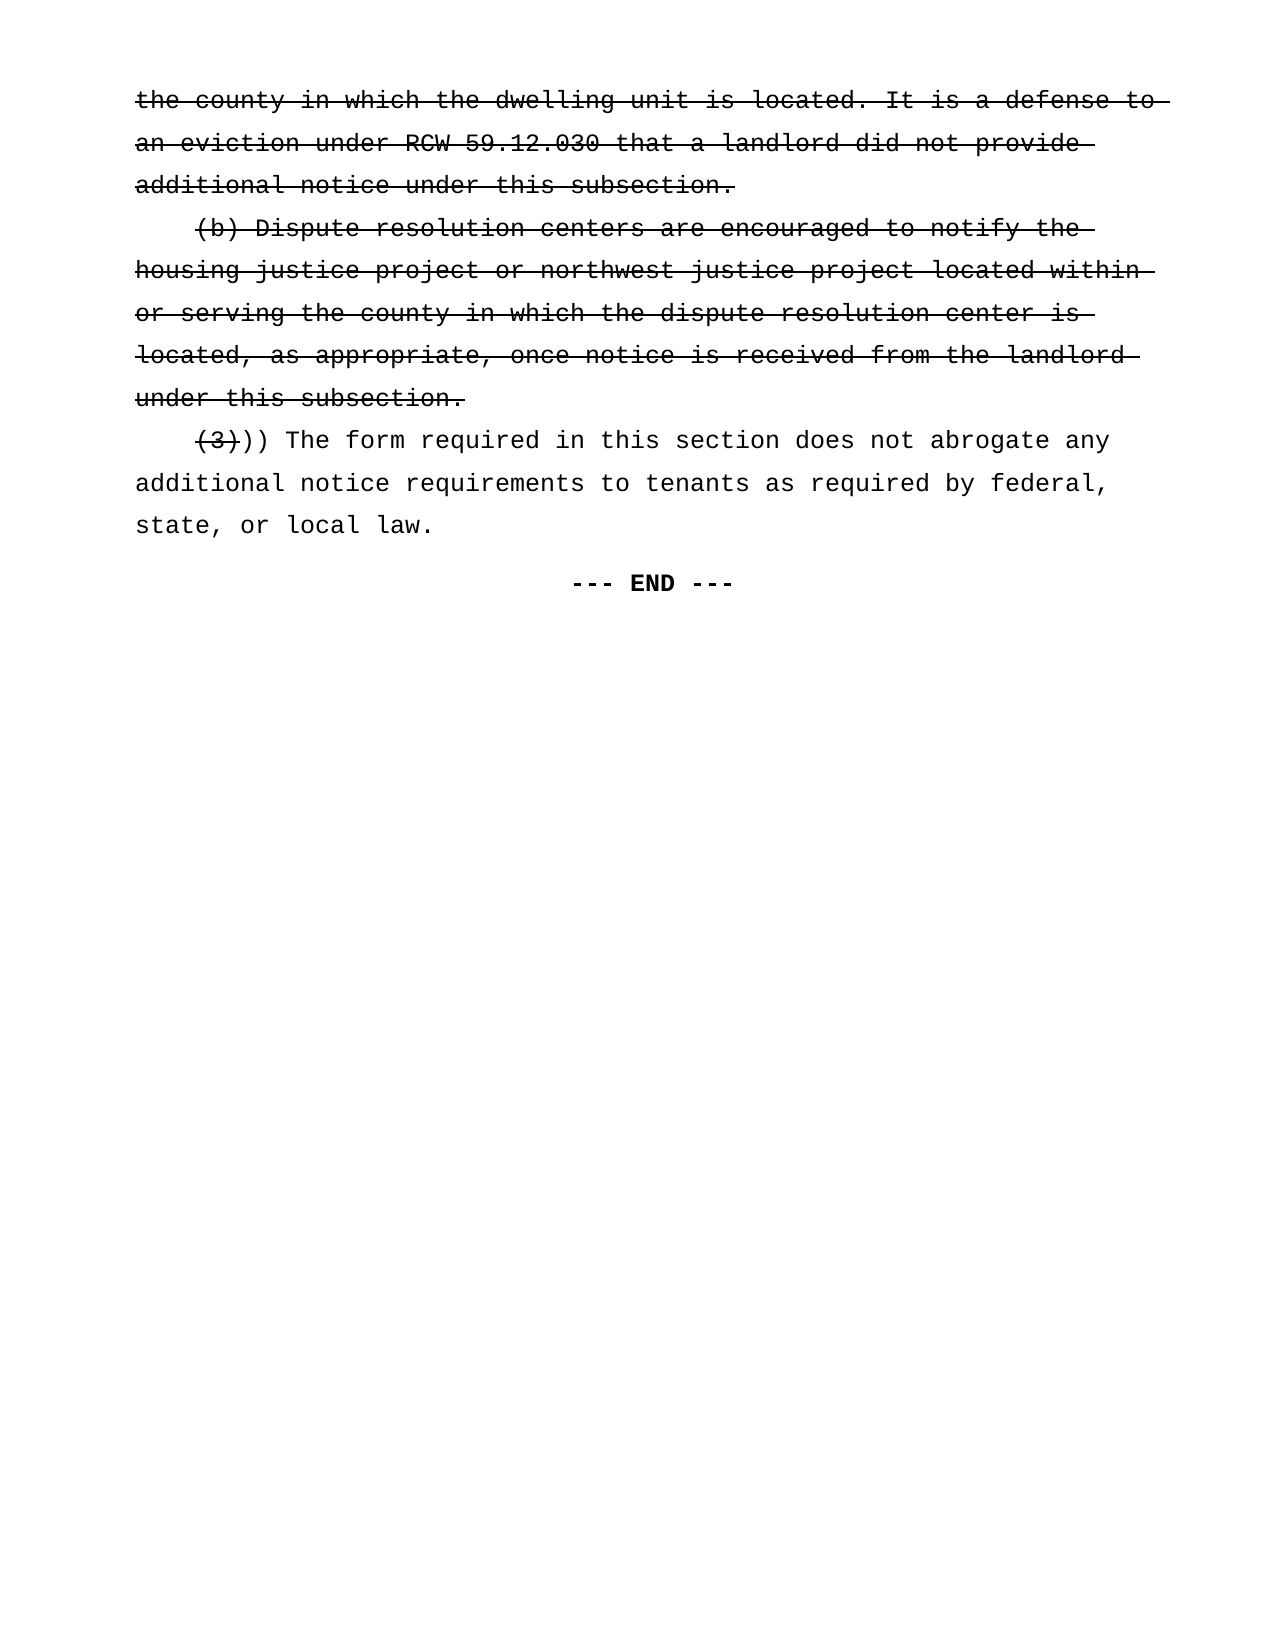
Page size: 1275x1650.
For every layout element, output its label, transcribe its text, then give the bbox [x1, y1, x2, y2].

text (b) Dispute resolution centers are encouraged to notify the housing justice project or northwest justice project located within or serving the county in which the dispute resolution center is located, as appropriate, once notice is received from the landlord under this subsection. [135, 202, 1170, 415]
text --- END --- [135, 571, 1170, 599]
text (3))) The form required in this section does not abrogate any additional notice requirements to tenants as required by federal, state, or local law. [135, 415, 1170, 542]
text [135, 103, 1170, 202]
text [135, 75, 1170, 101]
